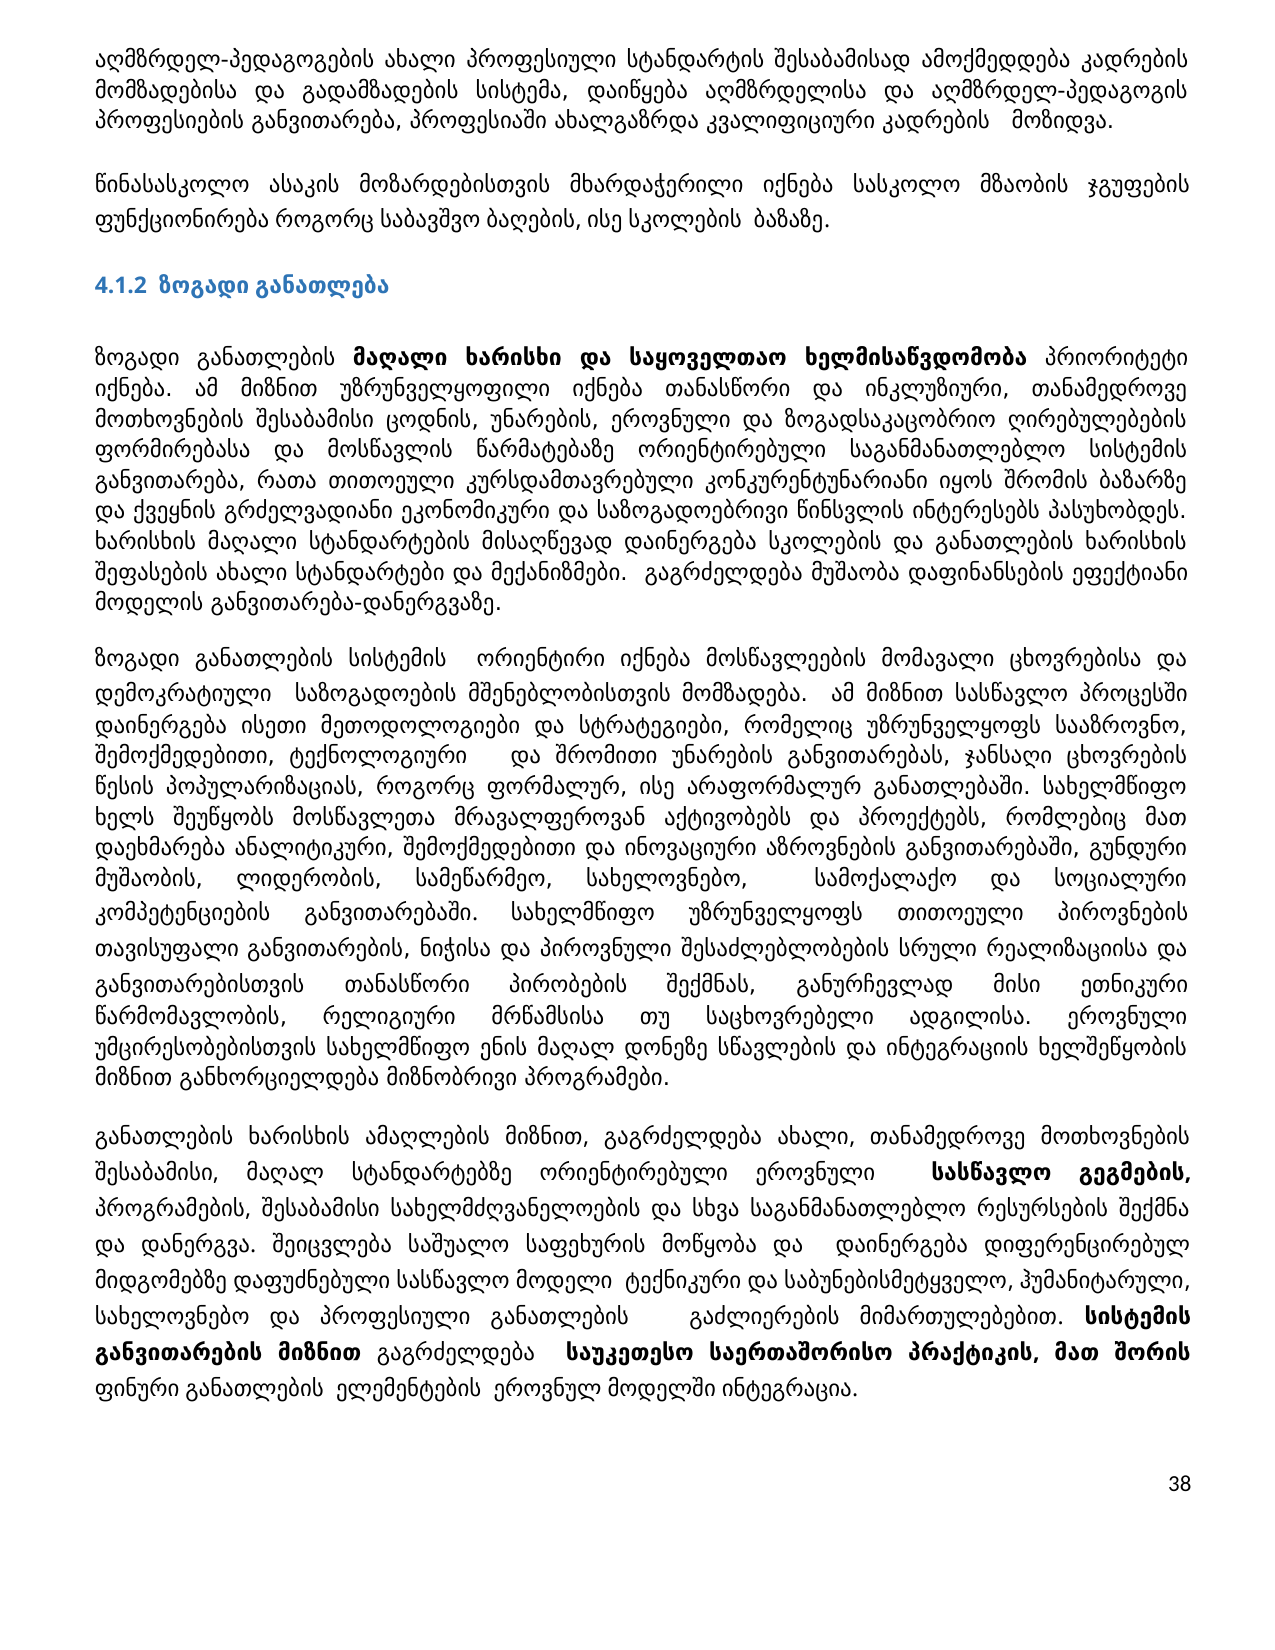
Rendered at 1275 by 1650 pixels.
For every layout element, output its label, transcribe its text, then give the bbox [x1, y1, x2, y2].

text ზოგადი განათლების სისტემის ორიენტირი იქნება მოსწავლეების მომავალი ცხოვრებისა და დემოკრატიული საზოგადოების მშენებლობისთვის მომზადება. ამ მიზნით სასწავლო პროცესში დაინერგება ისეთი მეთოდოლოგიები და სტრატეგიები, რომელიც უზრუნველყოფს სააზროვნო, შემოქმედებითი, ტექნოლოგიური და შრომითი უნარების განვითარებას, ჯანსაღი ცხოვრების წესის პოპულარიზაციას, როგორც ფორმალურ, ისე არაფორმალურ განათლებაში. სახელმწიფო ხელს შეუწყობს მოსწავლეთა მრავალფეროვან აქტივობებს და პროექტებს, რომლებიც მათ დაეხმარება ანალიტიკური, შემოქმედებითი და ინოვაციური აზროვნების განვითარებაში, გუნდური მუშაობის, ლიდერობის, სამეწარმეო, სახელოვნებო, სამოქალაქო და სოციალური კომპეტენციების განვითარებაში. სახელმწიფო უზრუნველყოფს თითოეული პიროვნების თავისუფალი განვითარების, ნიჭისა და პიროვნული შესაძლებლობების სრული რეალიზაციისა და განვითარებისთვის თანასწორი პირობების შექმნას, განურჩევლად მისი ეთნიკური წარმომავლობის, რელიგიური მრწამსისა თუ საცხოვრებელი ადგილისა. ეროვნული უმცირესობებისთვის სახელმწიფო ენის მაღალ დონეზე სწავლების და ინტეგრაციის ხელშეწყობის მიზნით განხორციელდება მიზნობრივი პროგრამები. [94, 645, 1188, 1091]
text განათლების ხარისხის ამაღლების მიზნით, გაგრძელდება ახალი, თანამედროვე მოთხოვნების შესაბამისი, მაღალ სტანდარტებზე ორიენტირებული ეროვნული სასწავლო გეგმების, პროგრამების, შესაბამისი სახელმძღვანელოების და სხვა საგანმანათლებლო რესურსების შექმნა და დანერგვა. შეიცვლება საშუალო საფეხურის მოწყობა და დაინერგება დიფერენცირებულ მიდგომებზე დაფუძნებული სასწავლო მოდელი ტექნიკური და საბუნებისმეტყველო, ჰუმანიტარული, სახელოვნებო და პროფესიული განათლების გაძლიერების მიმართულებებით. სისტემის განვითარების მიზნით გაგრძელდება საუკეთესო საერთაშორისო პრაქტიკის, მათ შორის ფინური განათლების ელემენტების ეროვნულ მოდელში ინტეგრაცია. [94, 1120, 1191, 1403]
text აღმზრდელ-პედაგოგების ახალი პროფესიული სტანდარტის შესაბამისად ამოქმედდება კადრების მომზადებისა და გადამზადების სისტემა, დაიწყება აღმზრდელისა და აღმზრდელ-პედაგოგის პროფესიების განვითარება, პროფესიაში ახალგაზრდა კვალიფიციური კადრების მოზიდვა. [94, 46, 1188, 134]
text წინასასკოლო ასაკის მოზარდებისთვის მხარდაჭერილი იქნება სასკოლო მზაობის ჯგუფების ფუნქციონირება როგორც საბავშვო ბაღების, ისე სკოლების ბაზაზე. [94, 167, 1191, 235]
subtitle 4.1.2 ზოგადი განათლება [94, 268, 1191, 300]
text ზოგადი განათლების მაღალი ხარისხი და საყოველთაო ხელმისაწვდომობა პრიორიტეტი იქნება. ამ მიზნით უზრუნველყოფილი იქნება თანასწორი და ინკლუზიური, თანამედროვე მოთხოვნების შესაბამისი ცოდნის, უნარების, ეროვნული და ზოგადსაკაცობრიო ღირებულებების ფორმირებასა და მოსწავლის წარმატებაზე ორიენტირებული საგანმანათლებლო სისტემის განვითარება, რათა თითოეული კურსდამთავრებული კონკურენტუნარიანი იყოს შრომის ბაზარზე და ქვეყნის გრძელვადიანი ეკონომიკური და საზოგადოებრივი წინსვლის ინტერესებს პასუხობდეს. ხარისხის მაღალი სტანდარტების მისაღწევად დაინერგება სკოლების და განათლების ხარისხის შეფასების ახალი სტანდარტები და მექანიზმები. გაგრძელდება მუშაობა დაფინანსების ეფექტიანი მოდელის განვითარება-დანერგვაზე. [94, 344, 1188, 616]
